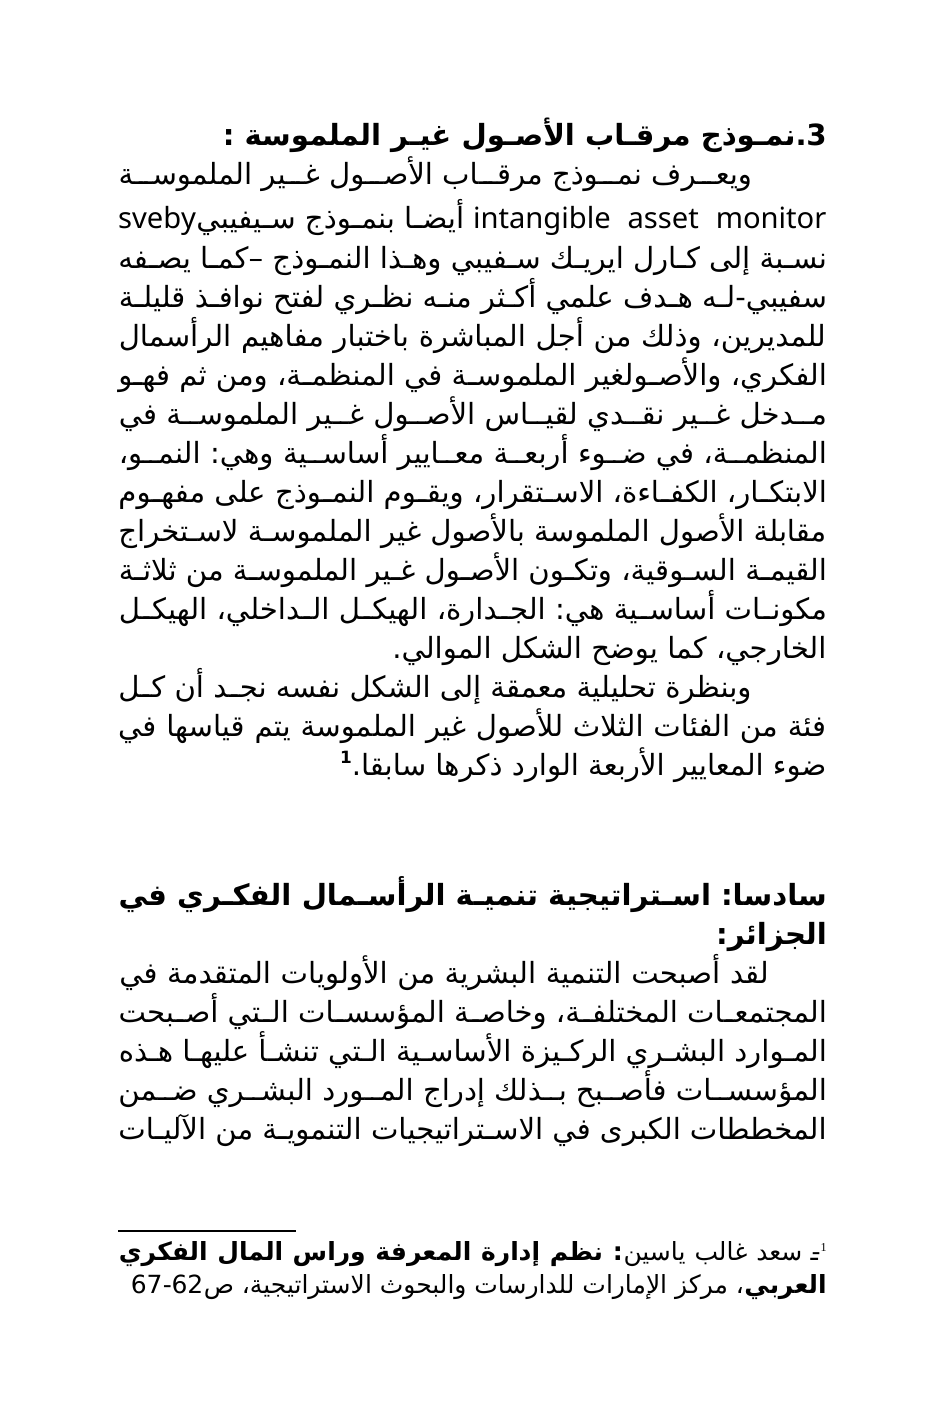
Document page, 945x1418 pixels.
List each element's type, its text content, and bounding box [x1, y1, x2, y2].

list ويعرف نموذج مرقاب الأصول غير الملموسة intangible asset monitor أيضا بنموذج سيفيبيsveby نسبة إلى كارل ايريك سفيبي وهذا النموذج –كما يصفه سفيبي-له هدف علمي أكثر منه نظري لفتح نوافذ قليلة للمديرين، وذلك من أجل المباشرة باختبار مفاهيم الرأسمال الفكري، والأصولغير الملموسة في المنظمة، ومن ثم فهو مدخل غير نقدي لقياس الأصول غير الملموسة في المنظمة، في ضوء أربعة معايير أساسية وهي: النمو، الابتكار، الكفاءة، الاستقرار، ويقوم النموذج على مفهوم مقابلة الأصول الملموسة بالأصول غير الملموسة لاستخراج القيمة السوقية، وتكون الأصول غير الملموسة من ثلاثة مكونات أساسية هي: الجدارة، الهيكل الداخلي، الهيكل الخارجي، كما يوضح الشكل الموالي. [118, 157, 827, 665]
text سادسا: استراتيجية تنمية الرأسمال الفكري في الجزائر: [118, 878, 827, 951]
list 3.نمـوذج مرقـاب الأصـول غيـر الملموسة : [118, 118, 827, 152]
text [118, 956, 827, 1146]
list وبنظرة تحليلية معمقة إلى الشكل نفسه نجد أن كل فئة من الفئات الثلاث للأصول غير الملموسة يتم قياسها في ضوء المعايير الأربعة الوارد ذكرها سابقا. [118, 670, 827, 782]
